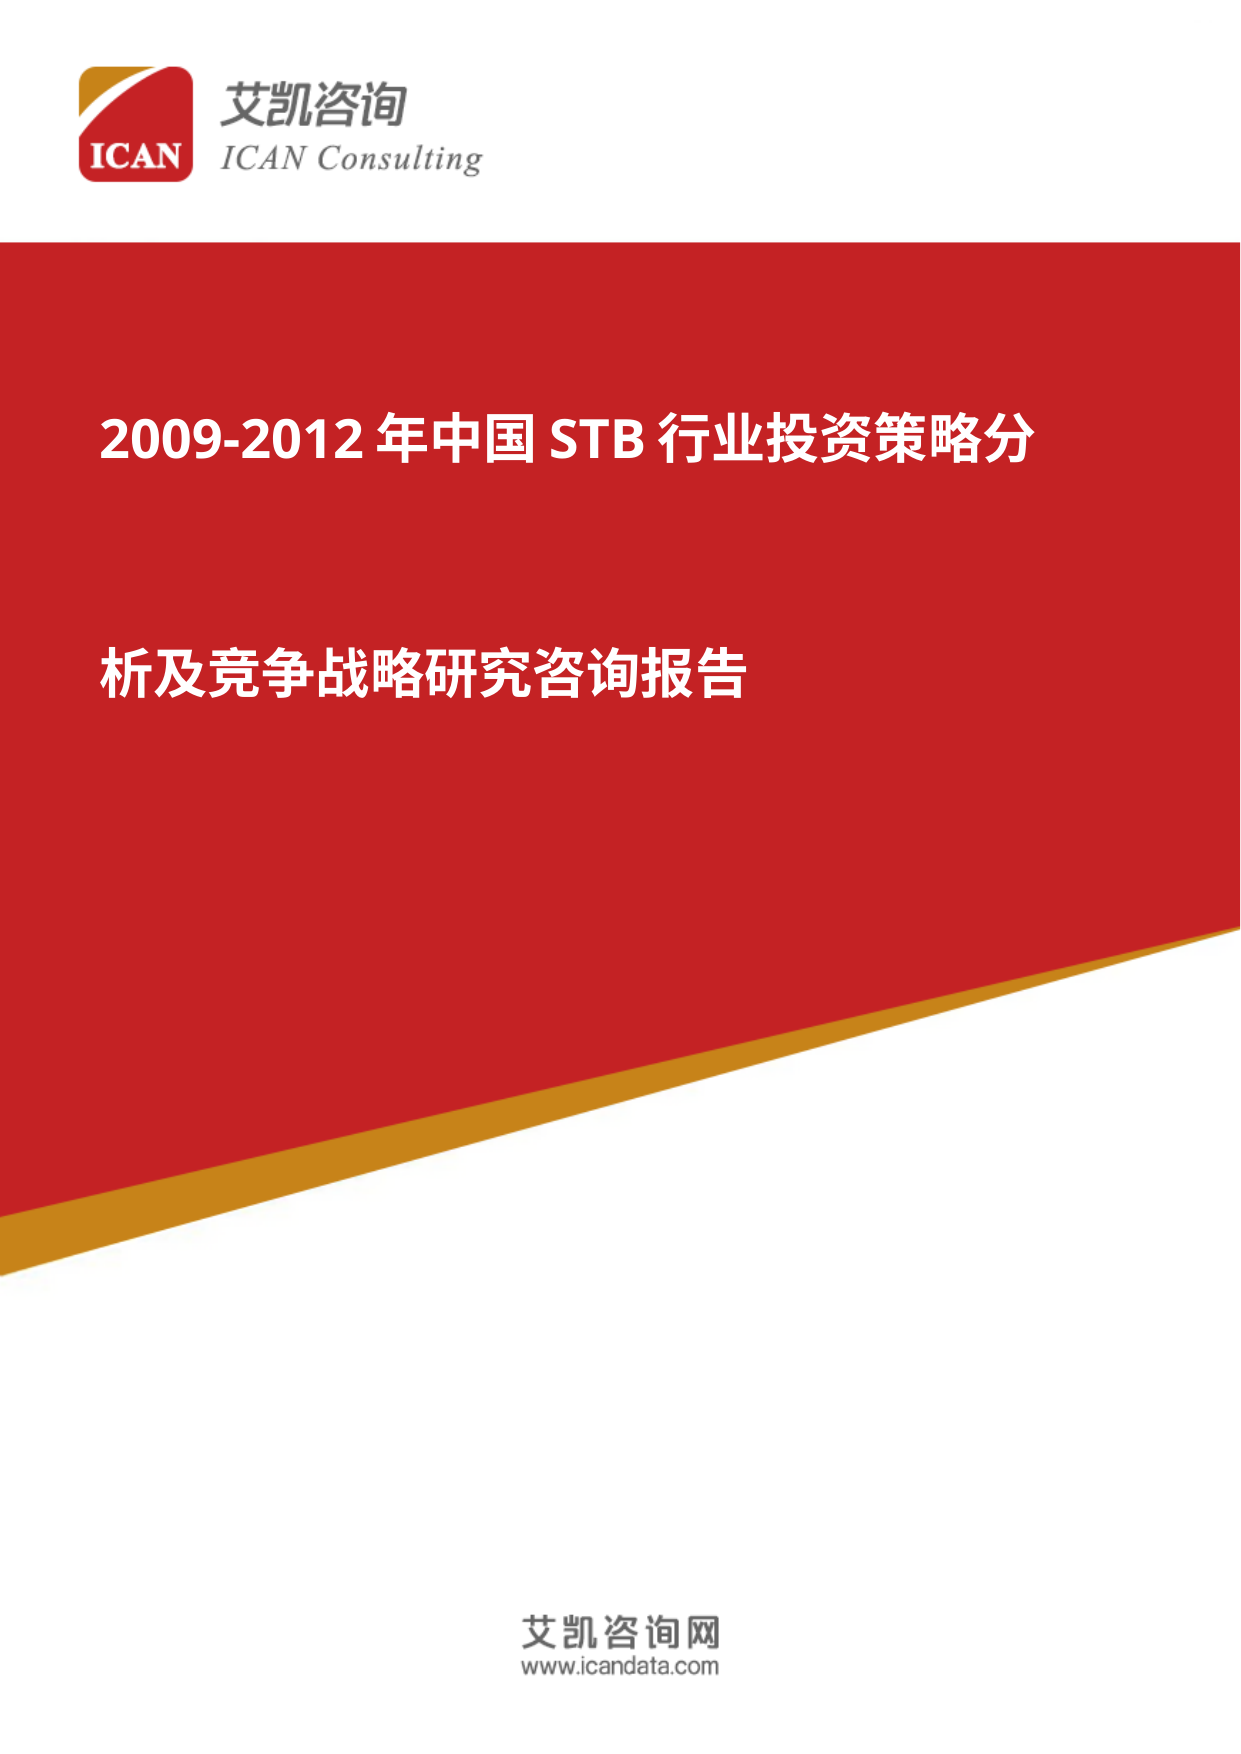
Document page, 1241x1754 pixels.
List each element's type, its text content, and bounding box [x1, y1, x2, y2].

subtitle 2009-2012年中国STB行业投资策略分析及竞争战略研究咨询报告 [99, 386, 1053, 718]
picture [0, 5, 1241, 1754]
